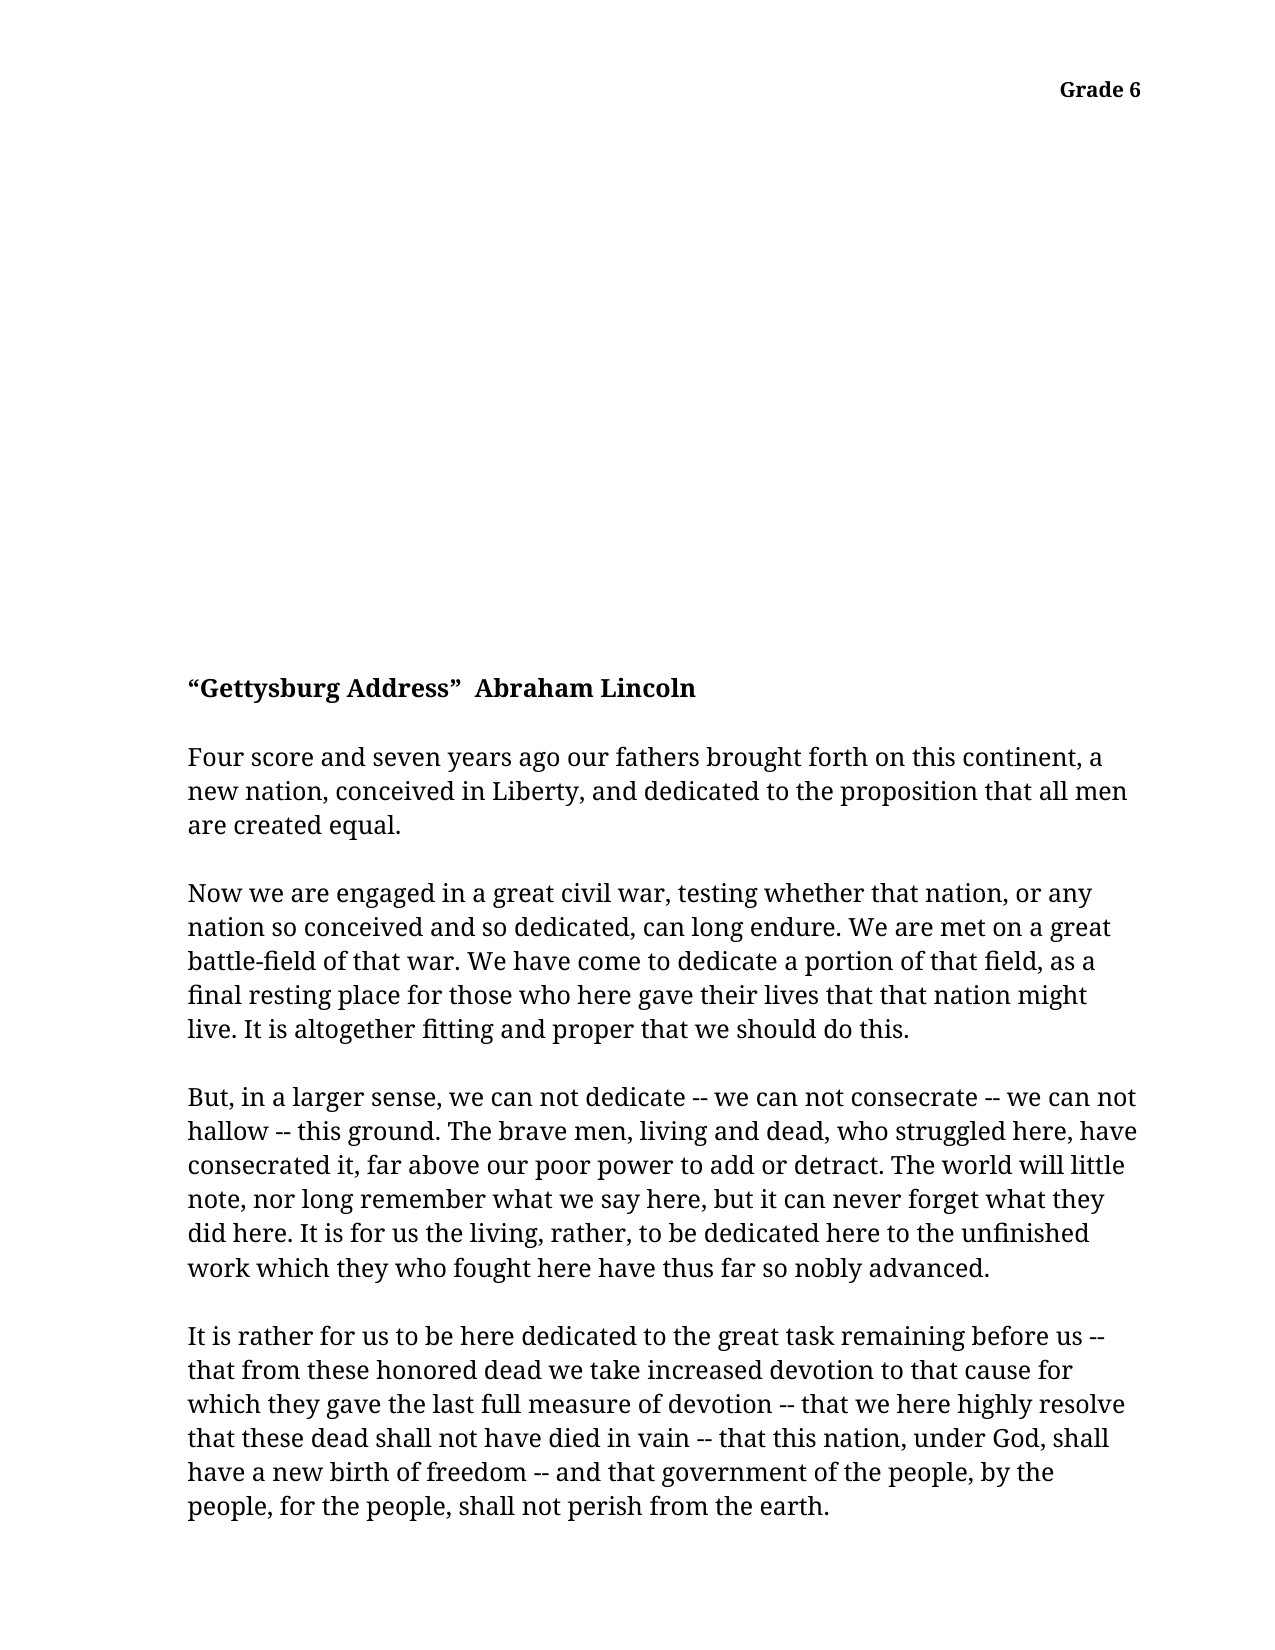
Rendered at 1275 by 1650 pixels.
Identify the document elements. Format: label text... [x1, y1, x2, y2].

text Now we are engaged in a great civil war, testing whether that nation, or any nation so conceived and so dedicated, can long endure. We are met on a great battle-field of that war. We have come to dedicate a portion of that field, as a final resting place for those who here gave their lives that that nation might live. It is altogether fitting and proper that we should do this. [187, 876, 1141, 1046]
text Four score and seven years ago our fathers brought forth on this continent, a new nation, conceived in Liberty, and dedicated to the proposition that all men are created equal. [187, 739, 1141, 841]
text But, in a larger sense, we can not dedicate -- we can not consecrate -- we can not hallow -- this ground. The brave men, living and dead, who struggled here, have consecrated it, far above our poor power to add or detract. The world will little note, nor long remember what we say here, but it can never forget what they did here. It is for us the living, rather, to be dedicated here to the unfinished work which they who fought here have thus far so nobly advanced. [187, 1080, 1141, 1284]
text It is rather for us to be here dedicated to the great task remaining before us -- that from these honored dead we take increased devotion to that cause for which they gave the last full measure of devotion -- that we here highly resolve that these dead shall not have died in vain -- that this nation, under God, shall have a new birth of freedom -- and that government of the people, by the people, for the people, shall not perish from the earth. [187, 1318, 1141, 1523]
text “Gettysburg Address” Abraham Lincoln [187, 671, 1141, 705]
